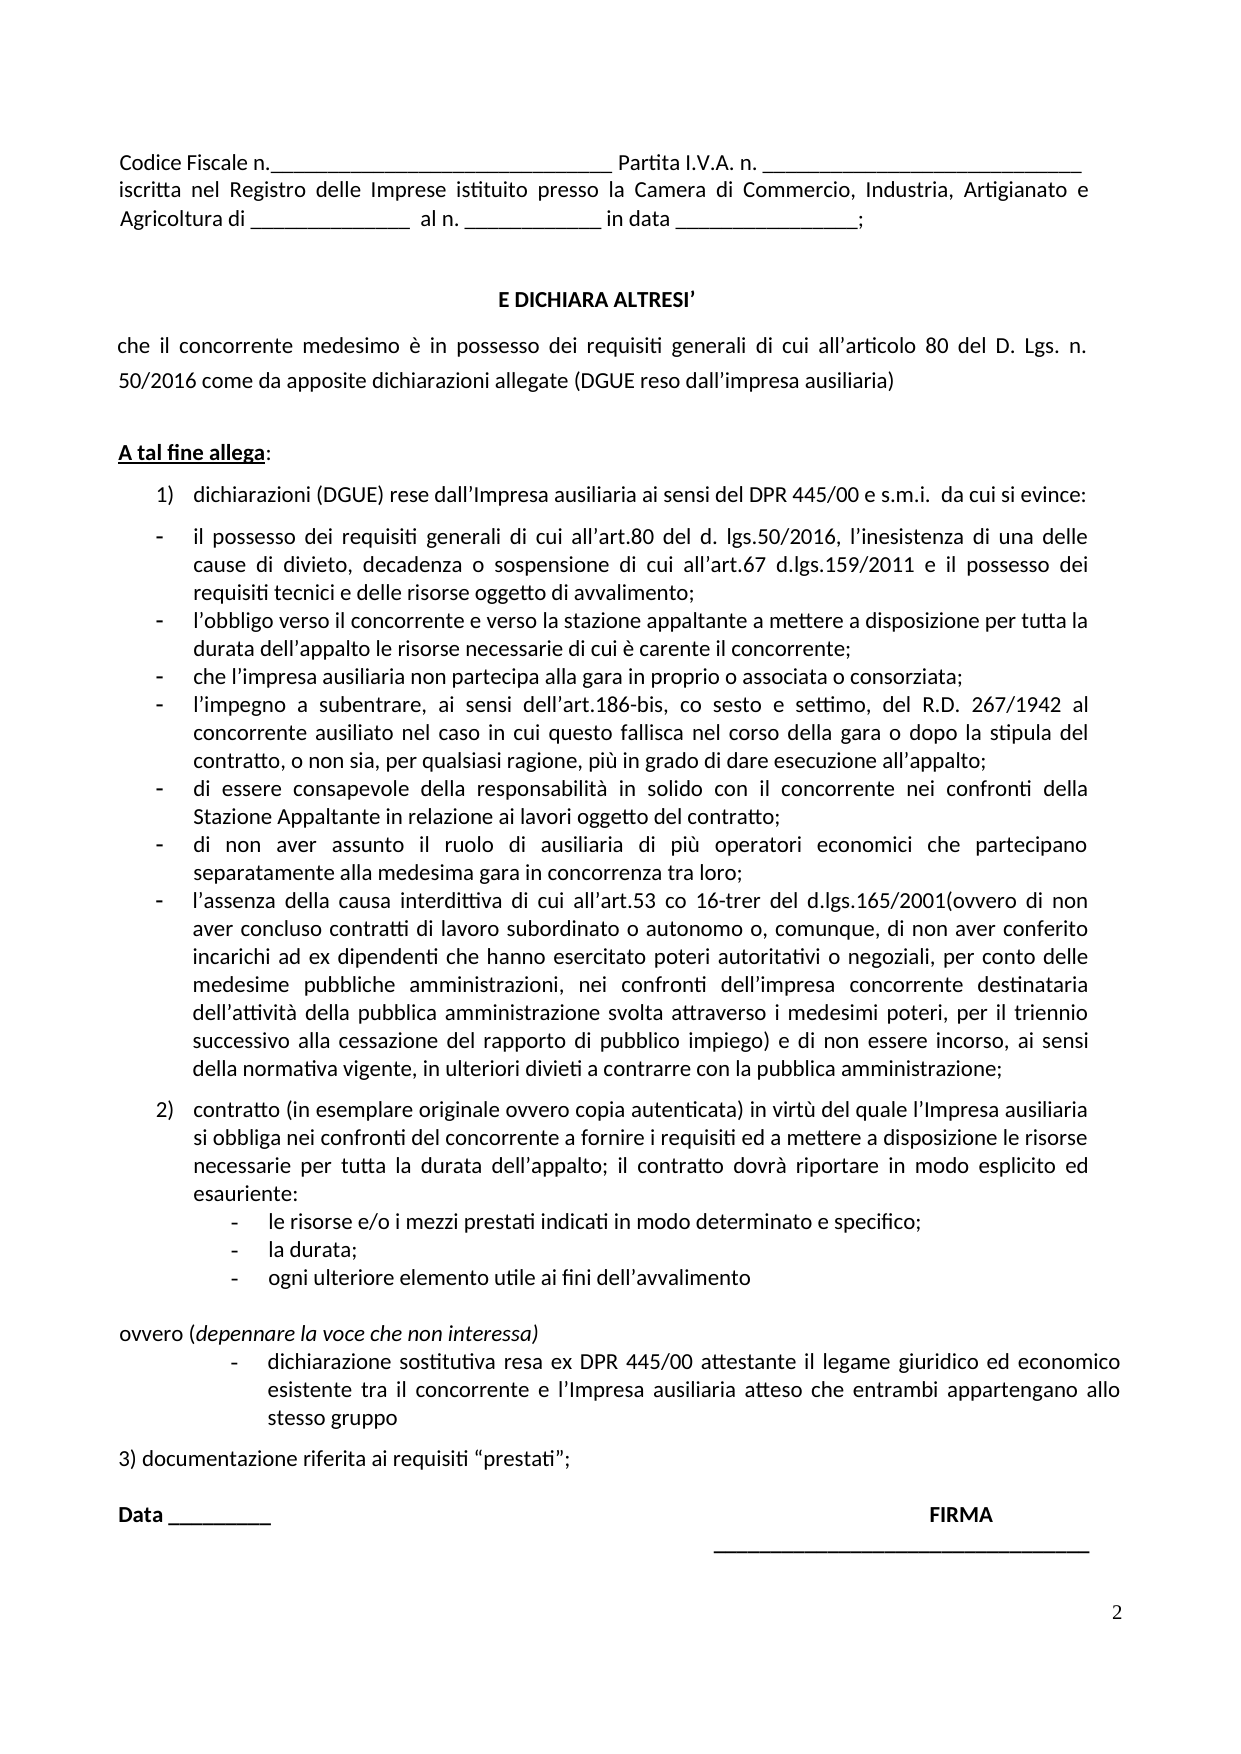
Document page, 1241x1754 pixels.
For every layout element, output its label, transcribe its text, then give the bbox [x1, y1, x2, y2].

list l’impegno a subentrare, ai sensi dell’art.186-bis, co sesto e settimo, del R.D. 267/1942 al concorrente ausiliato nel caso in cui questo fallisca nel corso della gara o dopo la stipula del contratto, o non sia, per qualsiasi ragione, più in grado di dare esecuzione all’appalto; [156, 690, 1090, 774]
list la durata; [231, 1235, 1122, 1263]
text E DICHIARA ALTRESI’ [103, 285, 1090, 313]
text _________________________________ [118, 1528, 1090, 1556]
text Codice Fiscale n. Partita I.V.A. n. ____________________________ [119, 148, 1090, 176]
text Data _________ FIRMA [118, 1500, 1090, 1528]
list ogni ulteriore elemento utile ai fini dell’avvalimento [231, 1263, 1122, 1291]
list l’assenza della causa interdittiva di cui all’art.53 co 16-trer del d.lgs.165/2001(ovvero di non aver concluso contratti di lavoro subordinato o autonomo o, comunque, di non aver conferito incarichi ad ex dipendenti che hanno esercitato poteri autoritativi o negoziali, per conto delle medesime pubbliche amministrazioni, nei confronti dell’impresa concorrente destinataria dell’attività della pubblica amministrazione svolta attraverso i medesimi poteri, per il triennio successivo alla cessazione del rapporto di pubblico impiego) e di non essere incorso, ai sensi della normativa vigente, in ulteriori divieti a contrarre con la pubblica amministrazione; [155, 886, 1090, 1082]
list di essere consapevole della responsabilità in solido con il concorrente nei confronti della Stazione Appaltante in relazione ai lavori oggetto del contratto; [156, 774, 1090, 830]
text 3) documentazione riferita ai requisiti “prestati”; [118, 1444, 1090, 1472]
list le risorse e/o i mezzi prestati indicati in modo determinato e specifico; [231, 1207, 1122, 1235]
text A tal fine allega: [118, 438, 1090, 466]
list dichiarazioni (DGUE) rese dall’Impresa ausiliaria ai sensi del DPR 445/00 e s.m.i. da cui si evince: [156, 480, 1090, 508]
text iscritta nel Registro delle Imprese istituito presso la Camera di Commercio, Industria, Artigianato e Agricoltura di ______________ al n. ____________ in data ________________; [119, 176, 1090, 232]
text che il concorrente medesimo è in possesso dei requisiti generali di cui all’articolo 80 del D. Lgs. n. 50/2016 come da apposite dichiarazioni allegate (DGUE reso dall’impresa ausiliaria) [117, 325, 1090, 396]
list dichiarazione sostitutiva resa ex DPR 445/00 attestante il legame giuridico ed economico esistente tra il concorrente e l’Impresa ausiliaria atteso che entrambi appartengano allo stesso gruppo [230, 1347, 1122, 1431]
list il possesso dei requisiti generali di cui all’art.80 del d. lgs.50/2016, l’inesistenza di una delle cause di divieto, decadenza o sospensione di cui all’art.67 d.lgs.159/2011 e il possesso dei requisiti tecnici e delle risorse oggetto di avvalimento; [156, 522, 1090, 606]
text ovvero (depennare la voce che non interessa) [118, 1319, 1090, 1347]
list di non aver assunto il ruolo di ausiliaria di più operatori economici che partecipano separatamente alla medesima gara in concorrenza tra loro; [156, 830, 1090, 886]
list che l’impresa ausiliaria non partecipa alla gara in proprio o associata o consorziata; [156, 662, 1090, 690]
list contratto (in esemplare originale ovvero copia autenticata) in virtù del quale l’Impresa ausiliaria si obbliga nei confronti del concorrente a fornire i requisiti ed a mettere a disposizione le risorse necessarie per tutta la durata dell’appalto; il contratto dovrà riportare in modo esplicito ed esauriente: [156, 1095, 1090, 1207]
list l’obbligo verso il concorrente e verso la stazione appaltante a mettere a disposizione per tutta la durata dell’appalto le risorse necessarie di cui è carente il concorrente; [156, 606, 1090, 662]
